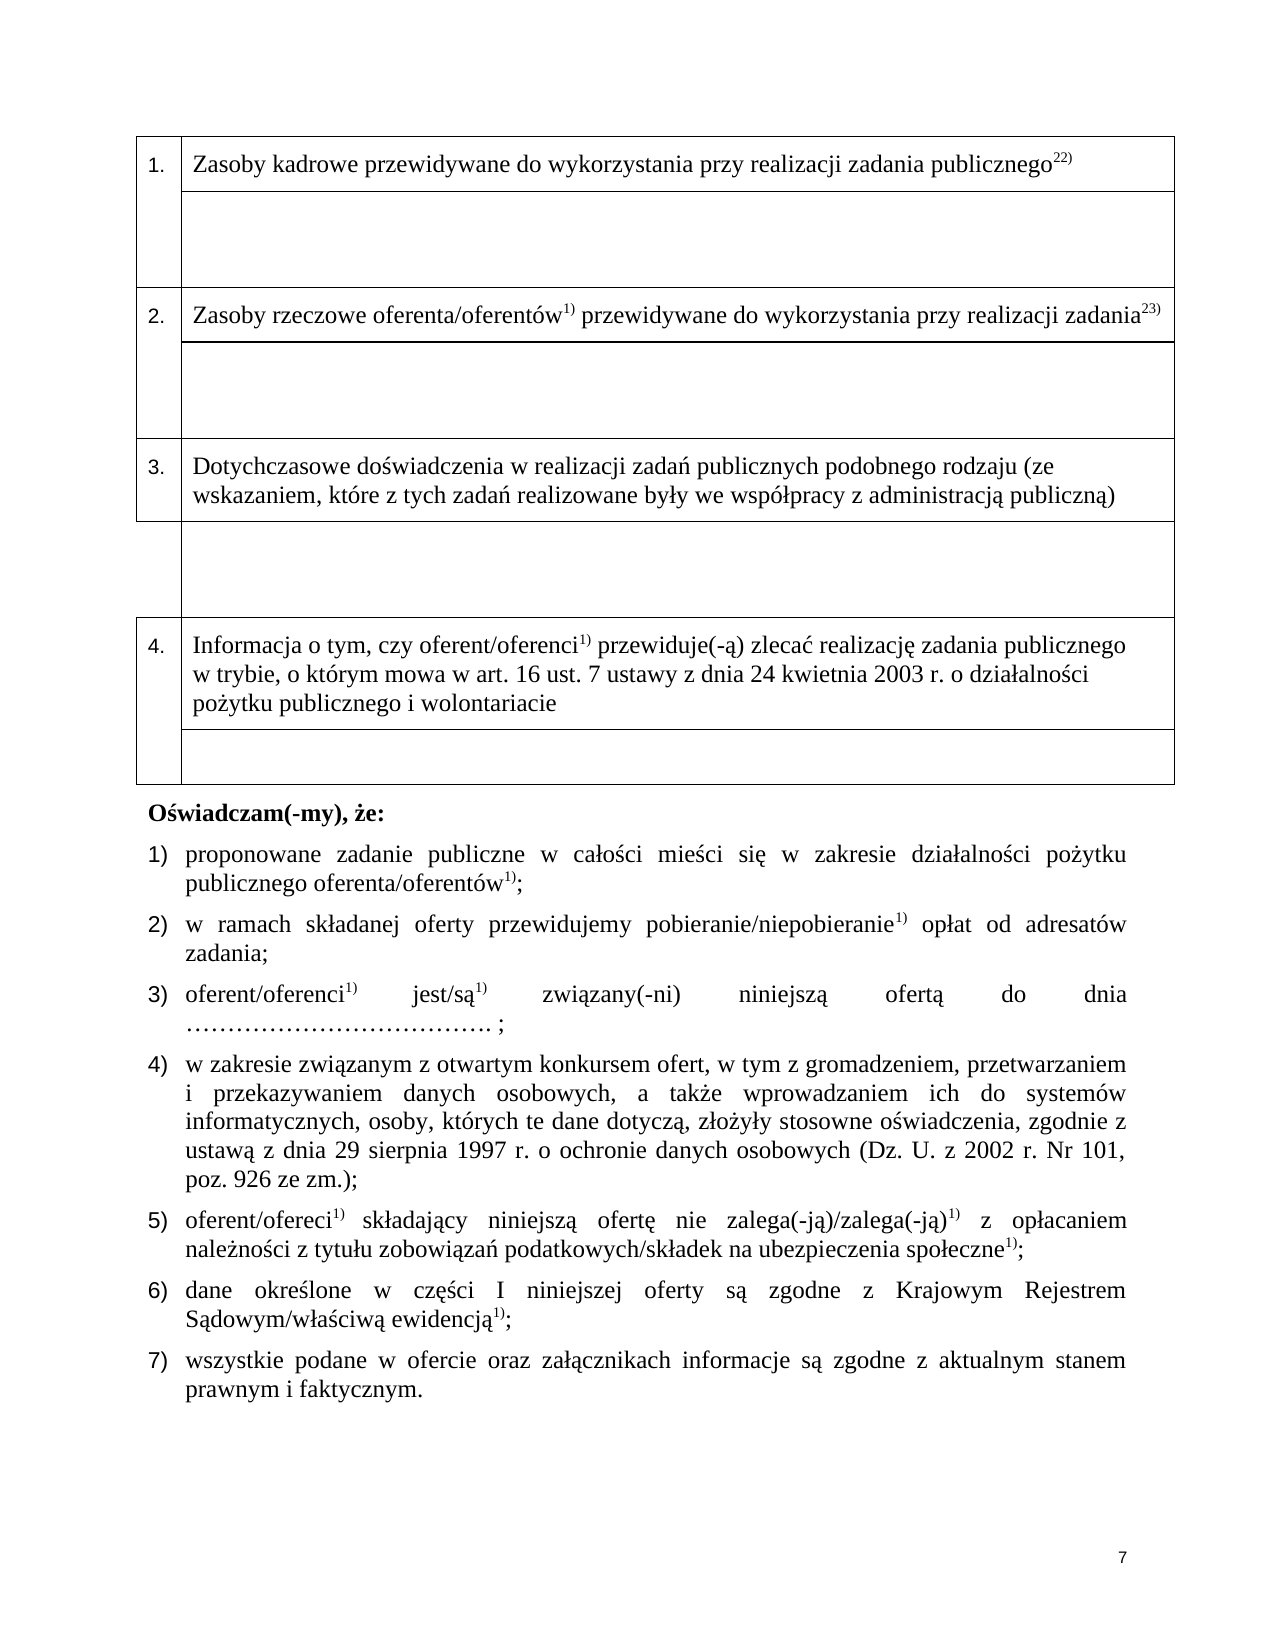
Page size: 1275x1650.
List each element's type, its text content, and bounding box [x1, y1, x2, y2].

table_cell [182, 192, 1174, 287]
list oferent/oferenci1) jest/są1) związany(-ni) niniejszą ofertą do dnia ………………………………. ; [148, 979, 1127, 1036]
list oferent/ofereci1) składający niniejszą ofertę nie zalega(-ją)/zalega(-ją)1) z opłacaniem należności z tytułu zobowiązań podatkowych/składek na ubezpieczenia społeczne1); [148, 1205, 1127, 1263]
table_cell Zasoby rzeczowe oferenta/oferentów1) przewidywane do wykorzystania przy realizacji zadania23) [182, 288, 1174, 341]
list w zakresie związanym z otwartym konkursem ofert, w tym z gromadzeniem, przetwarzaniem i przekazywaniem danych osobowych, a także wprowadzaniem ich do systemów informatycznych, osoby, których te dane dotyczą, złożyły stosowne oświadczenia, zgodnie z ustawą z dnia 29 sierpnia 1997 r. o ochronie danych osobowych (Dz. U. z 2002 r. Nr 101, poz. 926 ze zm.); [148, 1049, 1127, 1193]
table_cell Zasoby kadrowe przewidywane do wykorzystania przy realizacji zadania publicznego22) [182, 137, 1174, 191]
table_cell Dotychczasowe doświadczenia w realizacji zadań publicznych podobnego rodzaju (ze wskazaniem, które z tych zadań realizowane były we współpracy z administracją publiczną) [182, 439, 1174, 521]
text Oświadczam(-my), że: [148, 798, 1127, 826]
list dane określone w części I niniejszej oferty są zgodne z Krajowym Rejestrem Sądowym/właściwą ewidencją1); [148, 1275, 1127, 1333]
table_cell [137, 439, 181, 521]
table_cell [182, 343, 1174, 437]
table_cell [137, 618, 181, 784]
table_cell [182, 522, 1174, 617]
list w ramach składanej oferty przewidujemy pobieranie/niepobieranie1) opłat od adresatów zadania; [148, 909, 1127, 966]
table_cell [137, 288, 181, 437]
list wszystkie podane w ofercie oraz załącznikach informacje są zgodne z aktualnym stanem prawnym i faktycznym. [148, 1345, 1127, 1403]
table_cell Informacja o tym, czy oferent/oferenci1) przewiduje(-ą) zlecać realizację zadania publicznego w trybie, o którym mowa w art. 16 ust. 7 ustawy z dnia 24 kwietnia 2003 r. o działalności pożytku publicznego i wolontariacie [182, 618, 1174, 729]
table_cell [182, 730, 1174, 784]
table_cell [137, 137, 181, 287]
list proponowane zadanie publiczne w całości mieści się w zakresie działalności pożytku publicznego oferenta/oferentów1); [148, 839, 1127, 896]
